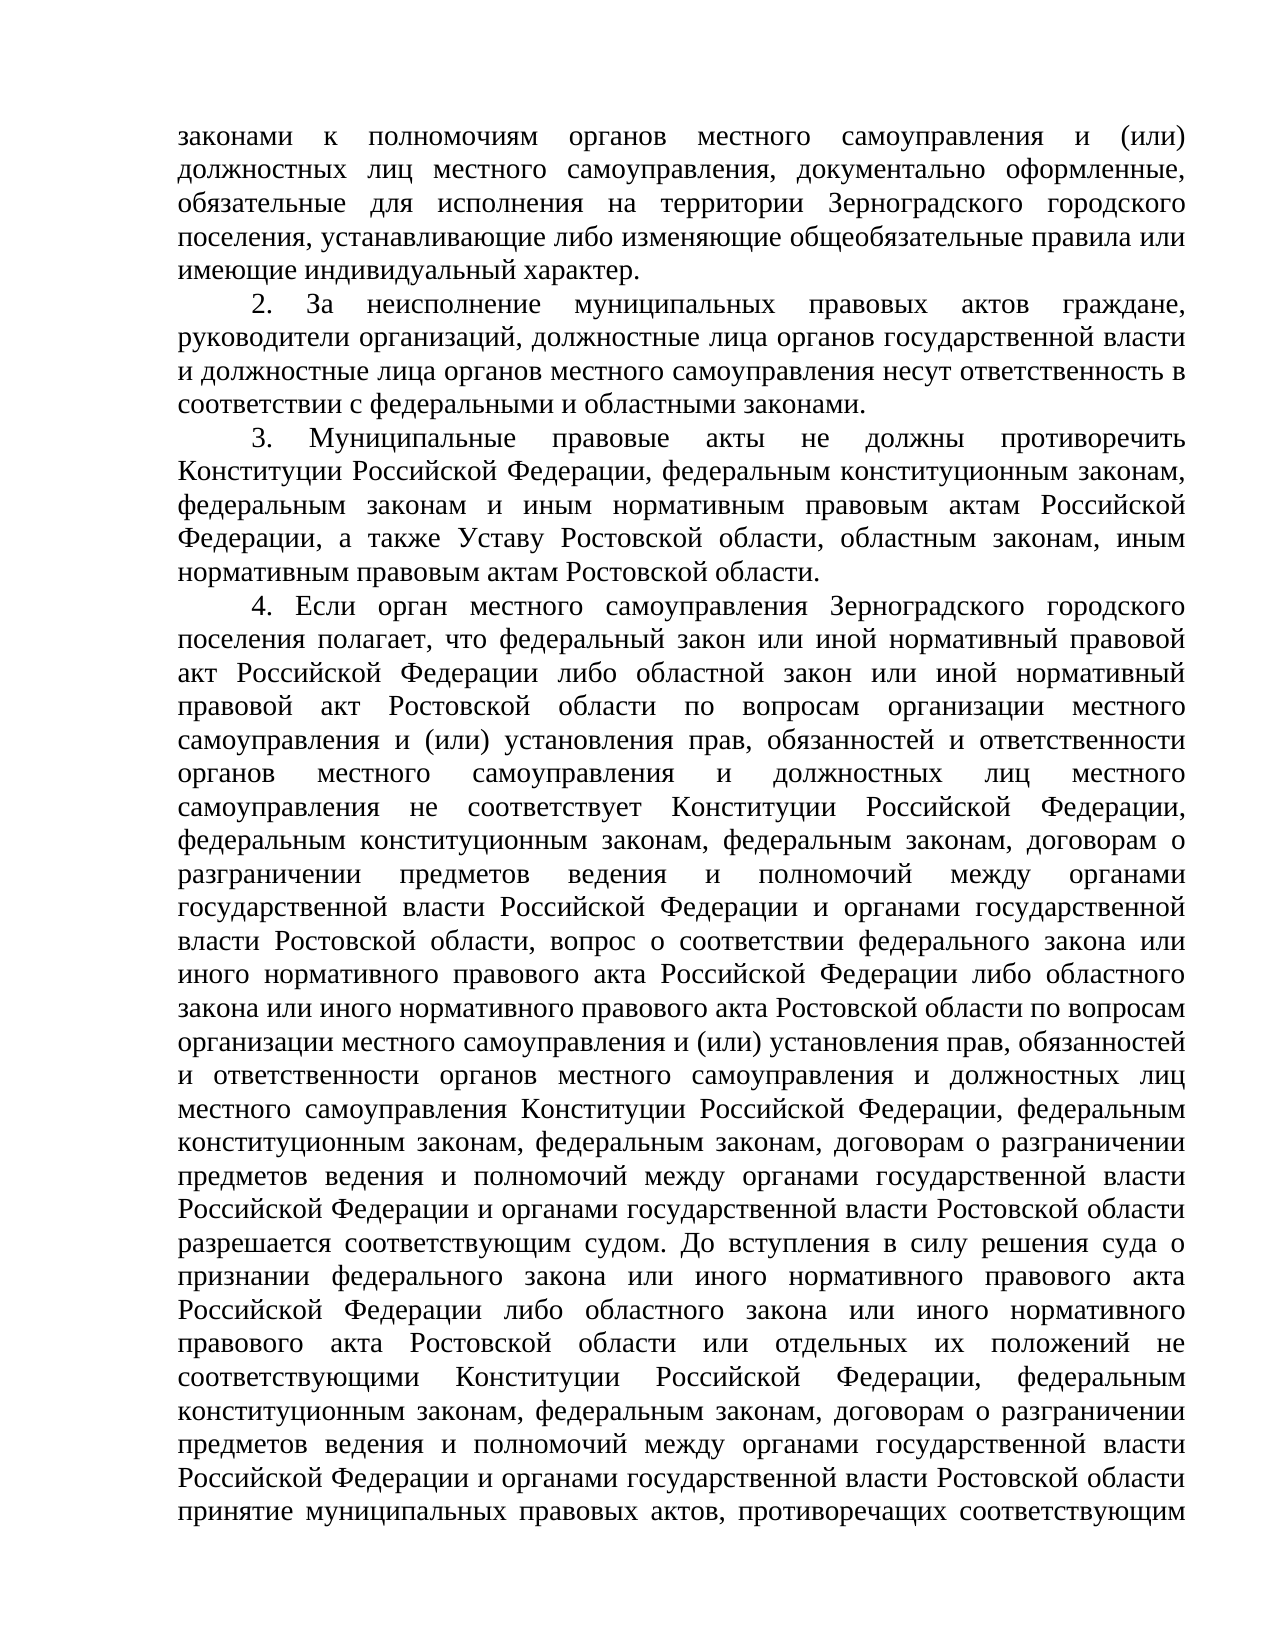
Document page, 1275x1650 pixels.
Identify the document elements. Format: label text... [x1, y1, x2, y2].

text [177, 118, 1186, 286]
text 3. Муниципальные правовые акты не должны противоречить Конституции Российской Федерации, федеральным конституционным законам, федеральным законам и иным нормативным правовым актам Российской Федерации, а также Уставу Ростовской области, областным законам, иным нормативным правовым актам Ростовской области. [177, 420, 1186, 588]
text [177, 588, 1186, 1527]
text 2. За неисполнение муниципальных правовых актов граждане, руководители организаций, должностные лица органов государственной власти и должностные лица органов местного самоуправления несут ответственность в соответствии с федеральными и областными законами. [177, 286, 1186, 420]
